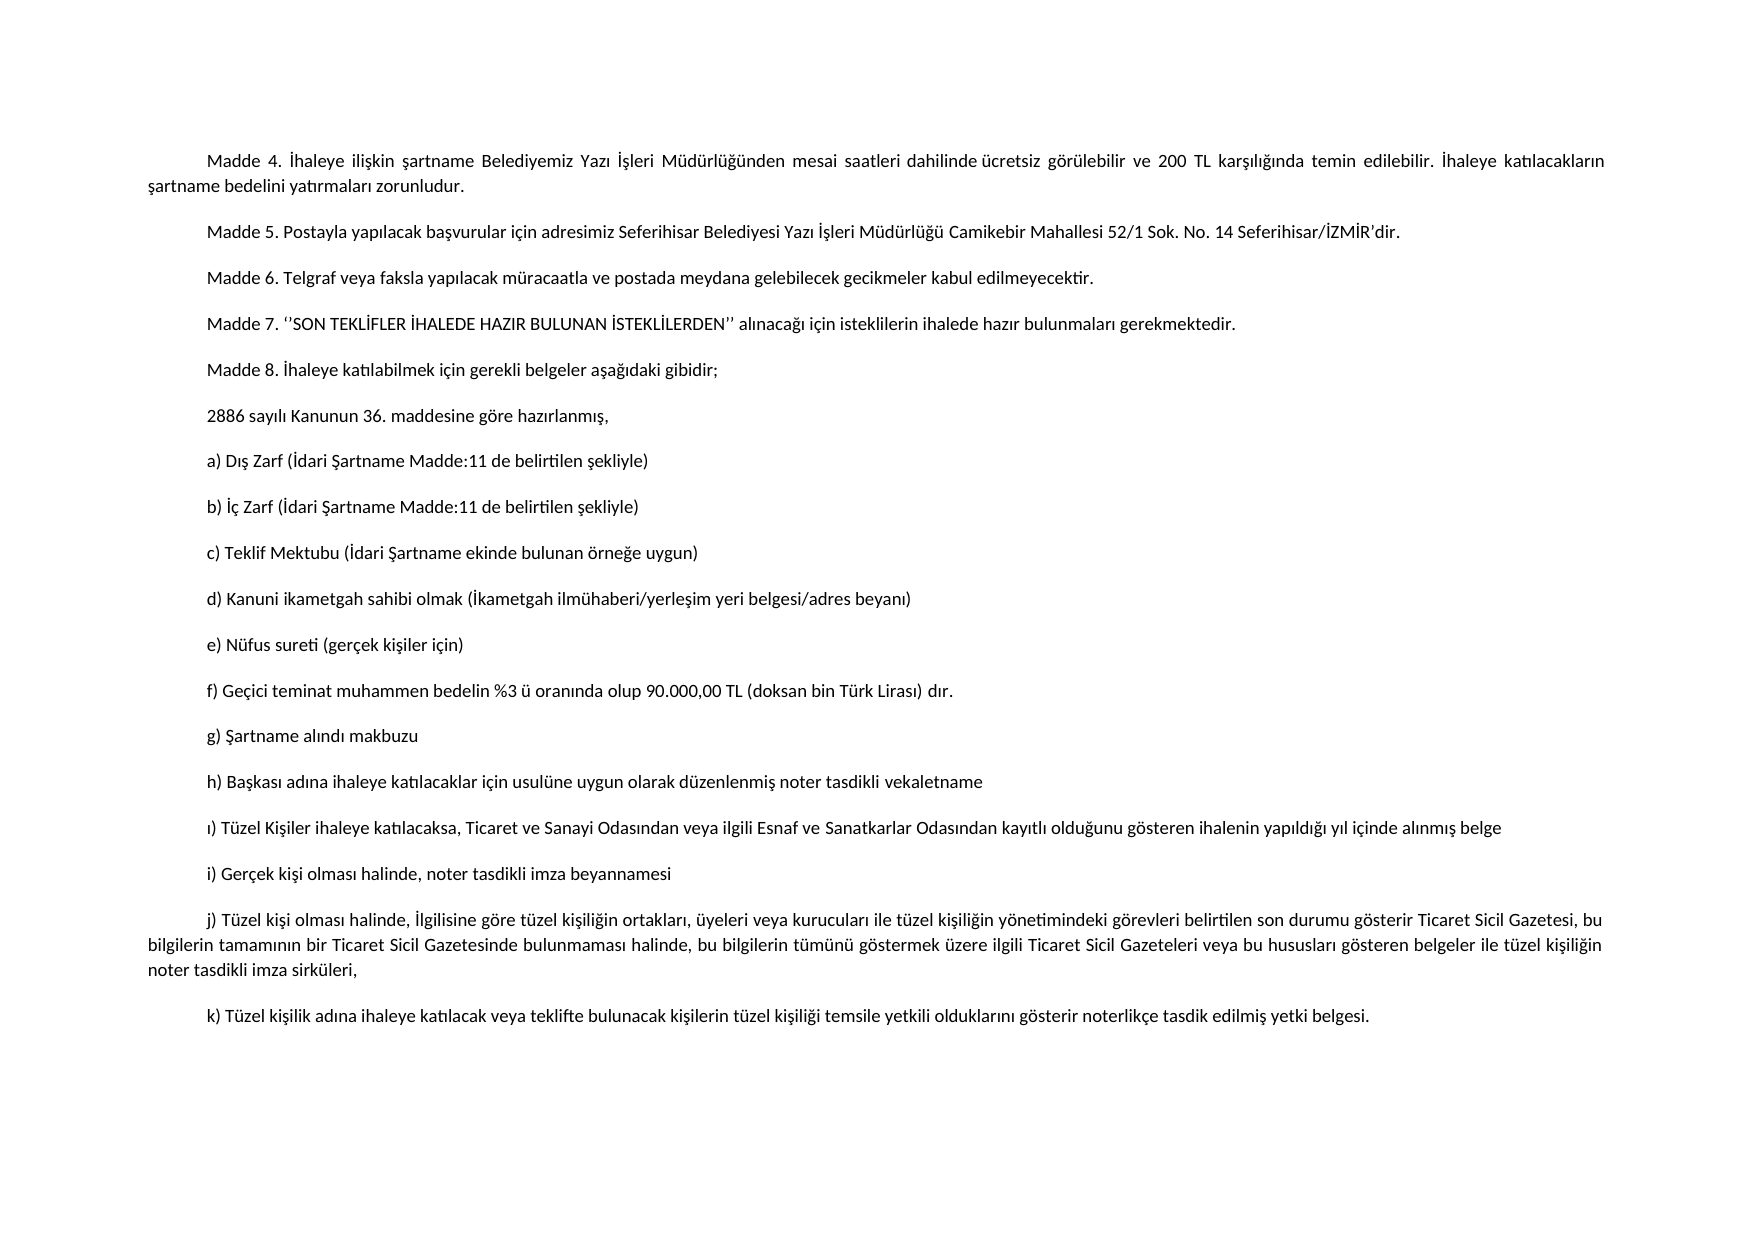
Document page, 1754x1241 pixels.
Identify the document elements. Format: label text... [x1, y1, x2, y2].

text g) Şartname alındı makbuzu [148, 723, 1606, 748]
text Madde 6. Telgraf veya faksla yapılacak müracaatla ve postada meydana gelebilecek gecikmeler kabul edilmeyecektir. [148, 264, 1606, 289]
text Madde 7. ‘’SON TEKLİFLER İHALEDE HAZIR BULUNAN İSTEKLİLERDEN’’ alınacağı için isteklilerin ihalede hazır bulunmaları gerekmektedir. [148, 310, 1606, 335]
text ı) Tüzel Kişiler ihaleye katılacaksa, Ticaret ve Sanayi Odasından veya ilgili Esnaf ve Sanatkarlar Odasından kayıtlı olduğunu gösteren ihalenin yapıldığı yıl içinde alınmış belge [148, 814, 1606, 839]
text h) Başkası adına ihaleye katılacaklar için usulüne uygun olarak düzenlenmiş noter tasdikli vekaletname [148, 768, 1606, 793]
text k) Tüzel kişilik adına ihaleye katılacak veya teklifte bulunacak kişilerin tüzel kişiliği temsile yetkili olduklarını gösterir noterlikçe tasdik edilmiş yetki belgesi. [148, 1002, 1606, 1027]
text Madde 4. İhaleye ilişkin şartname Belediyemiz Yazı İşleri Müdürlüğünden mesai saatleri dahilinde ücretsiz görülebilir ve 200 TL karşılığında temin edilebilir. İhaleye katılacakların şartname bedelini yatırmaları zorunludur. [148, 148, 1606, 198]
text Madde 5. Postayla yapılacak başvurular için adresimiz Seferihisar Belediyesi Yazı İşleri Müdürlüğü Camikebir Mahallesi 52/1 Sok. No. 14 Seferihisar/İZMİR’dir. [148, 218, 1606, 243]
text a) Dış Zarf (İdari Şartname Madde:11 de belirtilen şekliyle) [148, 448, 1606, 473]
text b) İç Zarf (İdari Şartname Madde:11 de belirtilen şekliyle) [148, 493, 1606, 518]
text Madde 8. İhaleye katılabilmek için gerekli belgeler aşağıdaki gibidir; [148, 356, 1606, 381]
text e) Nüfus sureti (gerçek kişiler için) [148, 631, 1606, 656]
text c) Teklif Mektubu (İdari Şartname ekinde bulunan örneğe uygun) [148, 539, 1606, 564]
text f) Geçici teminat muhammen bedelin %3 ü oranında olup 90.000,00 TL (doksan bin Türk Lirası) dır. [148, 677, 1606, 702]
text d) Kanuni ikametgah sahibi olmak (İkametgah ilmühaberi/yerleşim yeri belgesi/adres beyanı) [148, 585, 1606, 610]
text 2886 sayılı Kanunun 36. maddesine göre hazırlanmış, [148, 402, 1606, 427]
text j) Tüzel kişi olması halinde, İlgilisine göre tüzel kişiliğin ortakları, üyeleri veya kurucuları ile tüzel kişiliğin yönetimindeki görevleri belirtilen son durumu gösterir Ticaret Sicil Gazetesi, bu bilgilerin tamamının bir Ticaret Sicil Gazetesinde bulunmaması halinde, bu bilgilerin tümünü göstermek üzere ilgili Ticaret Sicil Gazeteleri veya bu hususları gösteren belgeler ile tüzel kişiliğin noter tasdikli imza sirküleri, [148, 906, 1606, 981]
text i) Gerçek kişi olması halinde, noter tasdikli imza beyannamesi [148, 860, 1606, 885]
